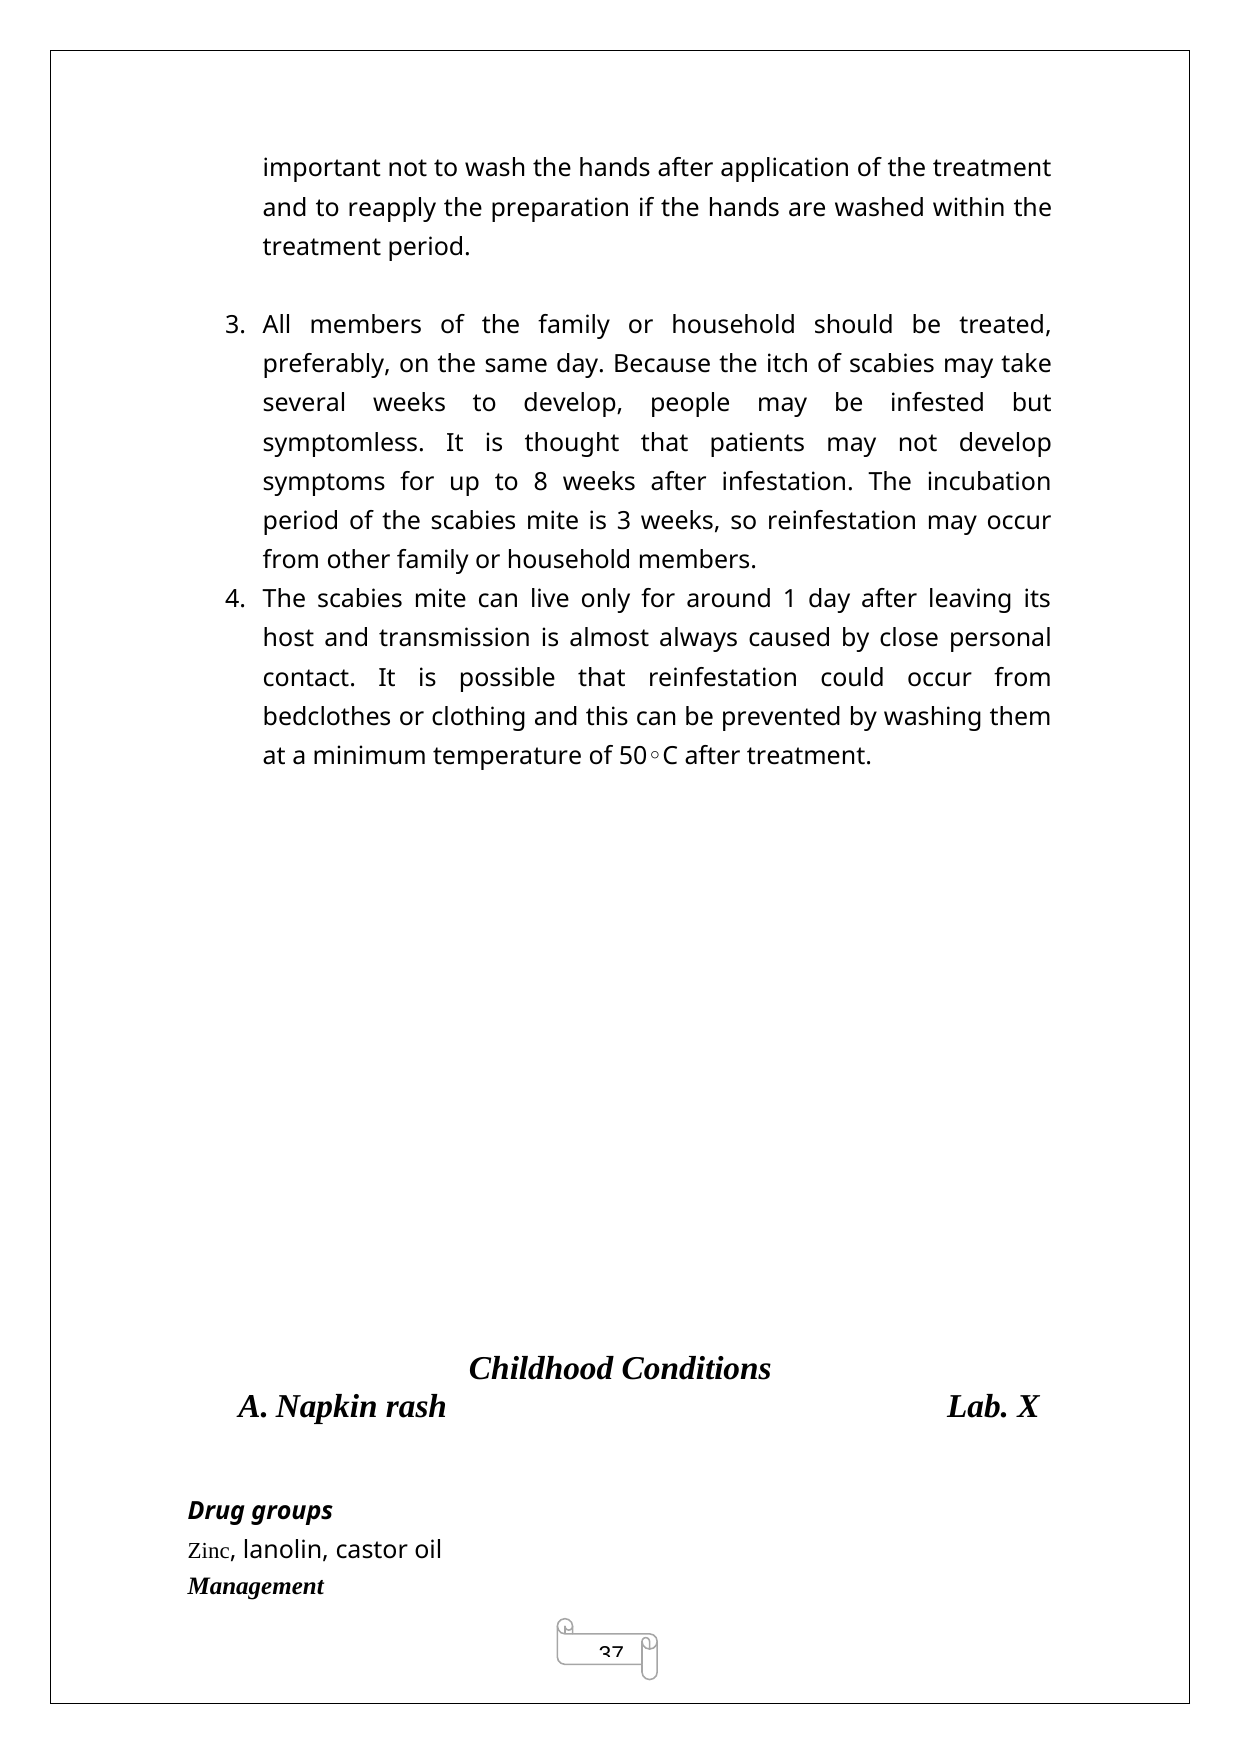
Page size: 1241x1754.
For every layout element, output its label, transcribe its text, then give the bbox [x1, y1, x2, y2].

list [225, 150, 1053, 262]
text Management [187, 1571, 1053, 1600]
list Napkin rash Lab. X [225, 1387, 1053, 1425]
text Drug groups [187, 1493, 1053, 1527]
list All members of the family or household should be treated, preferably, on the same day. Because the itch of scabies may take several weeks to develop, people may be infested but symptomless. It is thought that patients may not develop symptoms for up to 8 weeks after infestation. The incubation period of the scabies mite is 3 weeks, so reinfestation may occur from other family or household members. [225, 307, 1053, 576]
text Zinc, lanolin, castor oil [187, 1532, 1053, 1566]
text Childhood Conditions [187, 1348, 1053, 1387]
list The scabies mite can live only for around 1 day after leaving its host and transmission is almost always caused by close personal contact. It is possible that reinfestation could occur from bedclothes or clothing and this can be prevented by washing them at a minimum temperature of 50◦C after treatment. [225, 581, 1053, 772]
